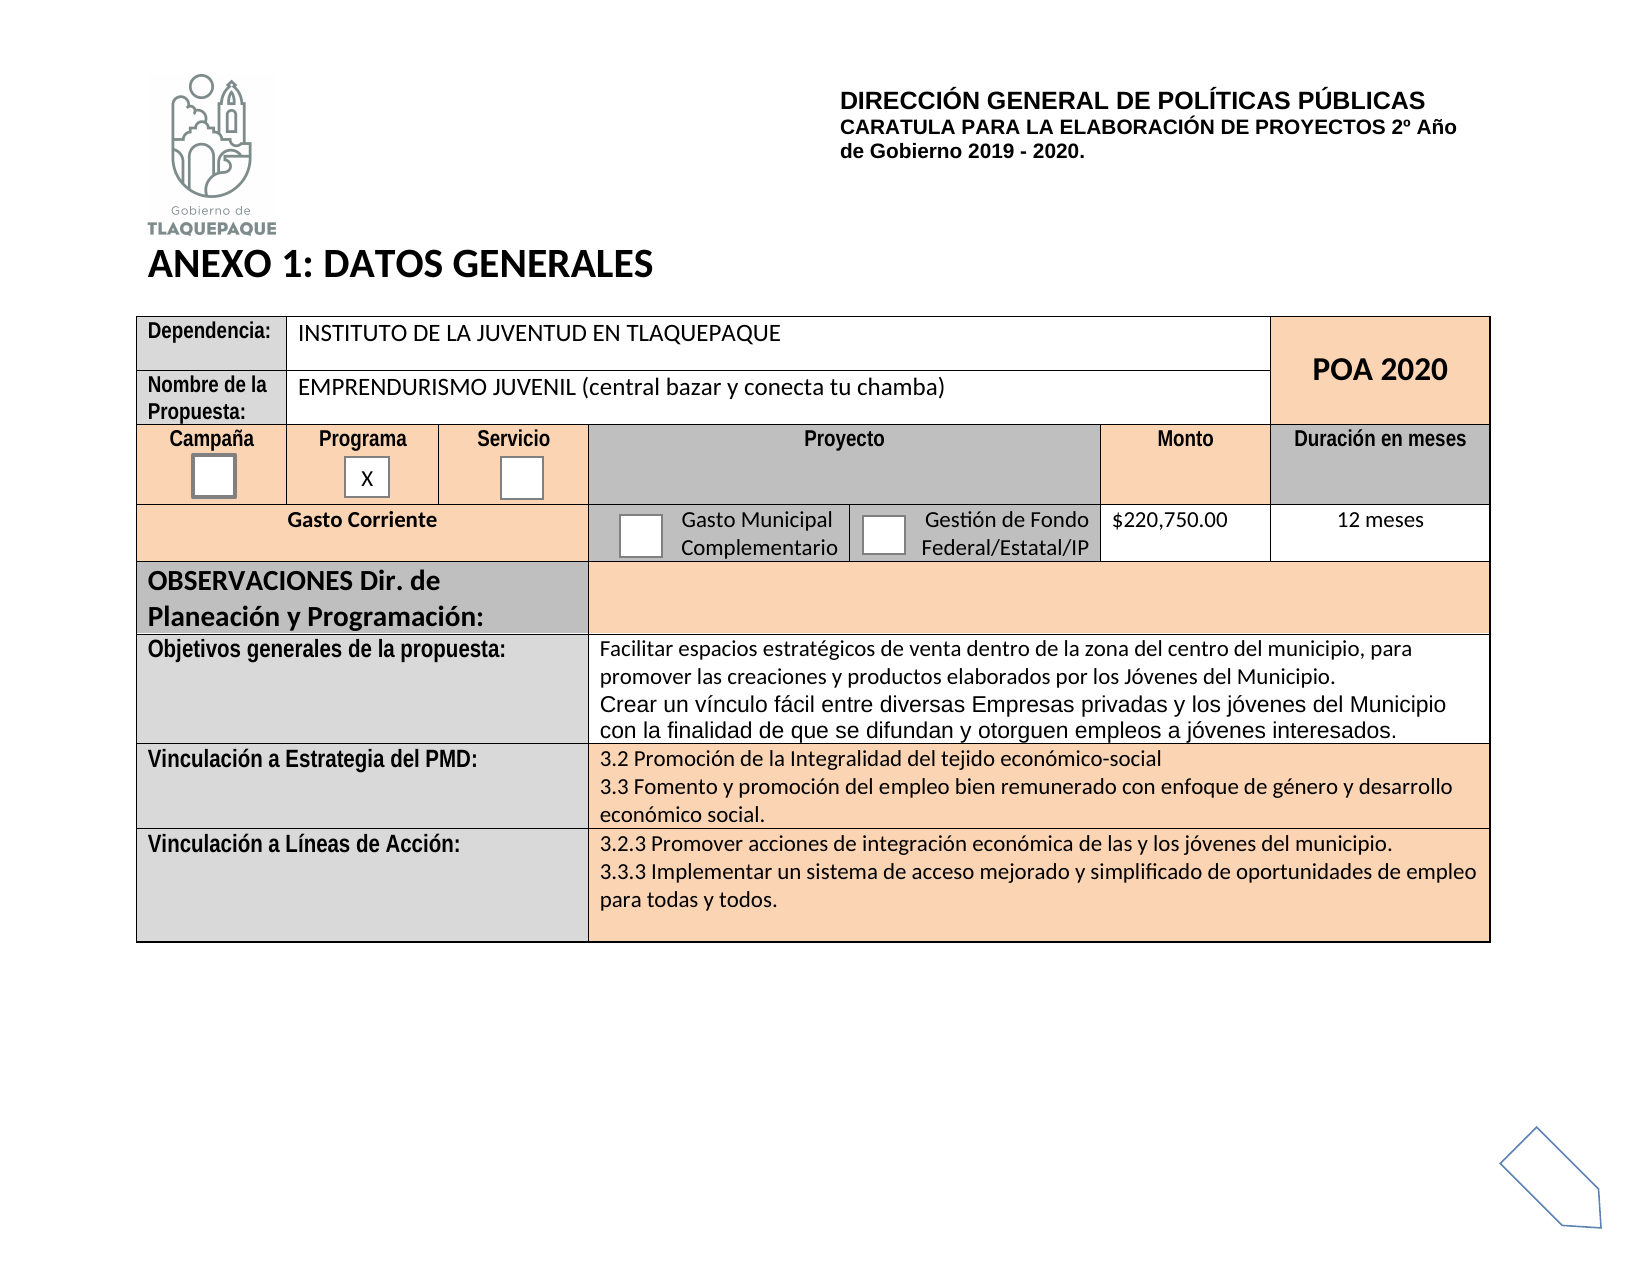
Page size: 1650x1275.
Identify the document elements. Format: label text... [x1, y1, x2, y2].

table_cell Gasto Corriente [137, 505, 588, 561]
table_cell $220,750.00 [1101, 505, 1270, 561]
table_cell Servicio [439, 425, 588, 504]
table_cell Nombre de la Propuesta: [137, 371, 286, 424]
table_cell Gasto Municipal Complementario [589, 505, 849, 561]
table_header Dependencia: [137, 317, 286, 370]
table_cell 12 meses [1271, 505, 1489, 561]
table_cell EMPRENDURISMO JUVENIL (central bazar y conecta tu chamba) [287, 371, 1270, 424]
table_cell Duración en meses [1271, 425, 1489, 504]
table_header POA 2020 [1271, 317, 1489, 424]
table_cell [589, 562, 1489, 633]
text ANEXO 1: DATOS GENERALES [148, 237, 1502, 288]
picture [147, 74, 276, 236]
table_cell Campaña [137, 425, 286, 504]
table_cell Objetivos generales de la propuesta: [137, 635, 588, 743]
table_cell Facilitar espacios estratégicos de venta dentro de la zona del centro del municipio, para promover las creaciones y productos elaborados por los Jóvenes del Municipio. Crear un vínculo fácil entre diversas Empresas privadas y los jóvenes del Municipio con la finalidad de que se difundan y otorguen empleos a jóvenes interesados. [589, 635, 1489, 743]
table_cell Monto [1101, 425, 1270, 504]
table_cell Proyecto [589, 425, 1100, 504]
table_cell 3.2 Promoción de la Integralidad del tejido económico-social 3.3 Fomento y promoción del empleo bien remunerado con enfoque de género y desarrollo económico social. [589, 744, 1489, 828]
table_cell Vinculación a Estrategia del PMD: [137, 744, 588, 828]
table_cell 3.2.3 Promover acciones de integración económica de las y los jóvenes del municipio. 3.3.3 Implementar un sistema de acceso mejorado y simplificado de oportunidades de empleo para todas y todos. [589, 829, 1489, 941]
table_header INSTITUTO DE LA JUVENTUD EN TLAQUEPAQUE [287, 317, 1270, 370]
table_cell OBSERVACIONES Dir. de Planeación y Programación: [137, 562, 588, 633]
table_cell Vinculación a Líneas de Acción: [137, 829, 588, 941]
table_cell Gestión de Fondo Federal/Estatal/IP [850, 505, 1100, 561]
table_cell Programa [287, 425, 438, 504]
